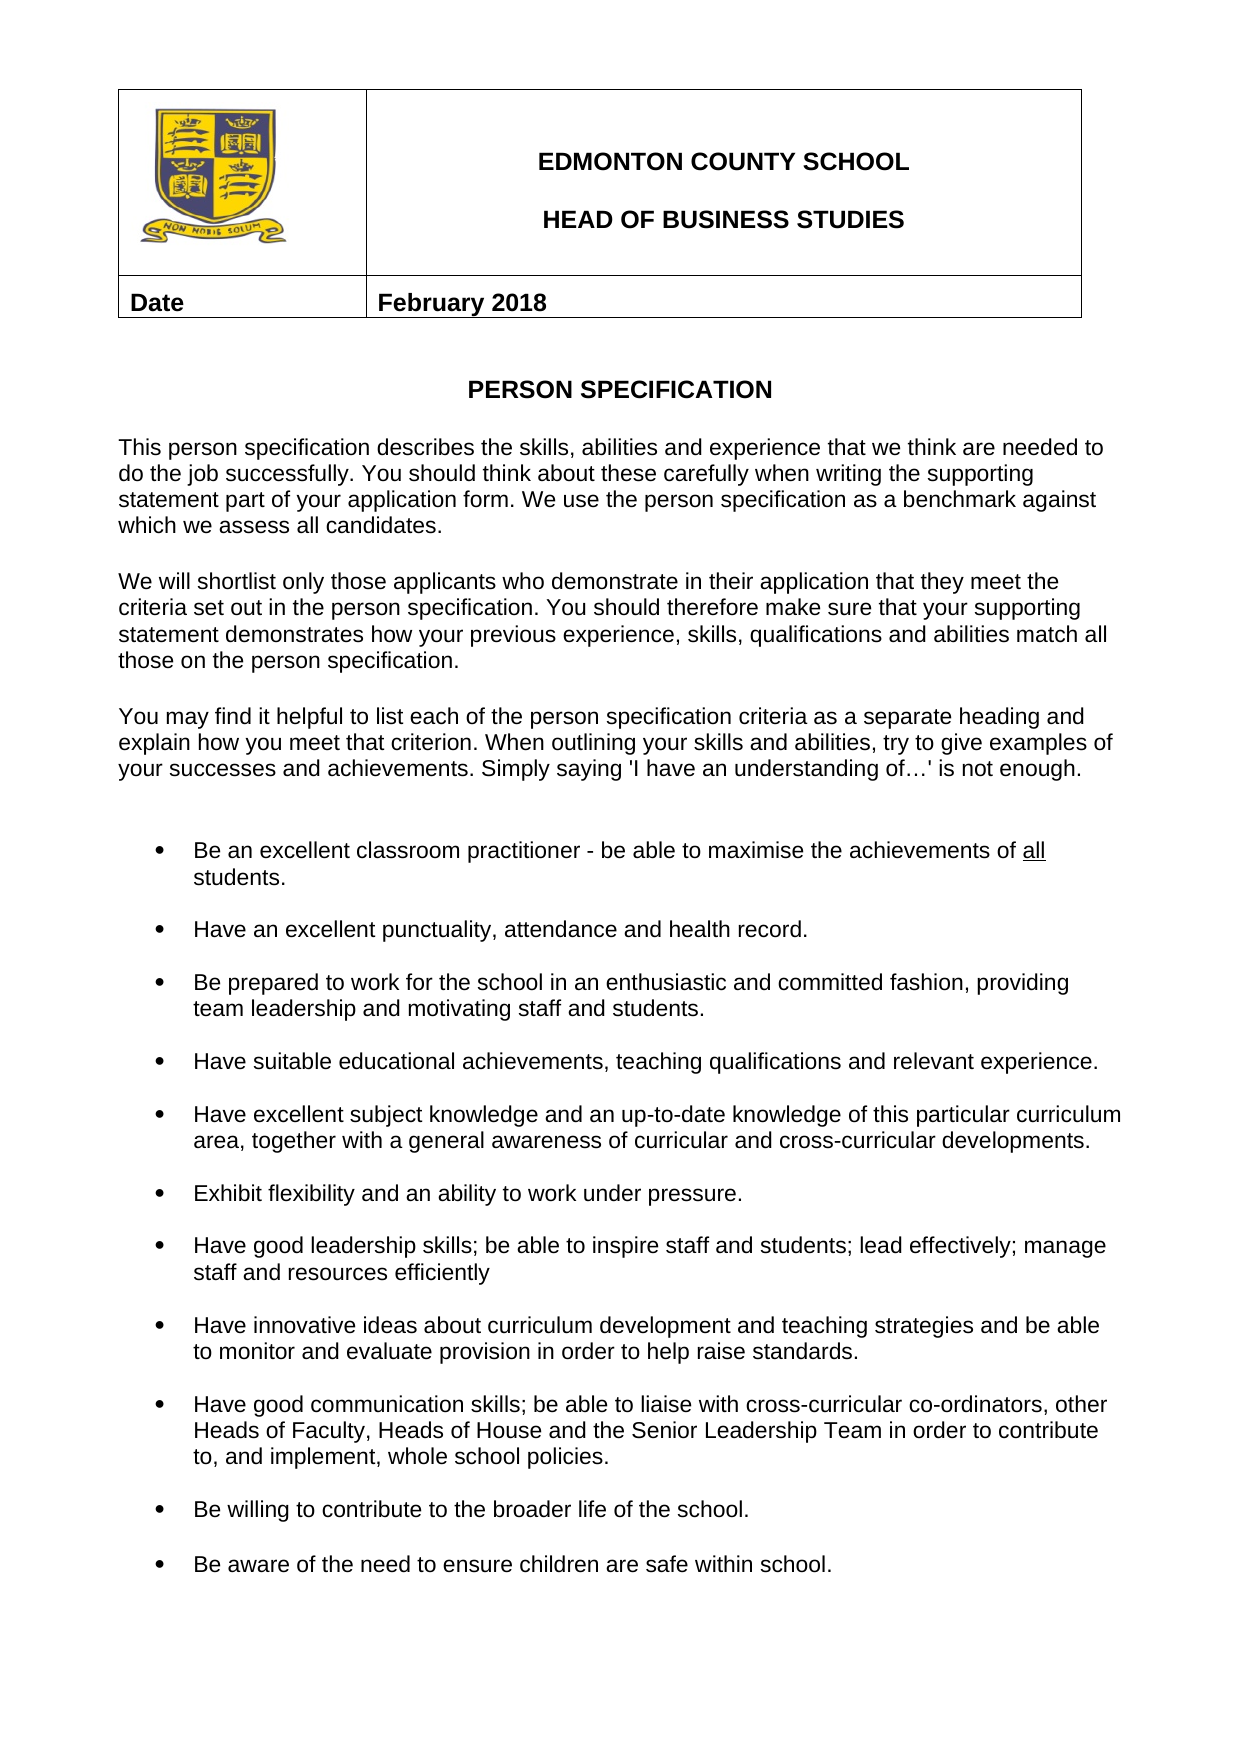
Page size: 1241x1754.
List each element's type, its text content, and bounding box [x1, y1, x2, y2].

text We will shortlist only those applicants who demonstrate in their application that they meet the criteria set out in the person specification. You should therefore make sure that your supporting statement demonstrates how your previous experience, skills, qualifications and abilities match all those on the person specification. [118, 568, 1122, 673]
text PERSON SPECIFICATION [118, 376, 1122, 404]
list Have excellent subject knowledge and an up-to-date knowledge of this particular curriculum area, together with a general awareness of curricular and cross-curricular developments. [156, 1101, 1122, 1153]
list Have good leadership skills; be able to inspire staff and students; lead effectively; manage staff and resources efficiently [156, 1232, 1122, 1285]
table_cell February 2018 [367, 276, 1081, 317]
picture [129, 102, 298, 264]
list Have innovative ideas about curriculum development and teaching strategies and be able to monitor and evaluate provision in order to help raise standards. [156, 1312, 1122, 1364]
list Have an excellent punctuality, attendance and health record. [156, 916, 1122, 943]
list Be prepared to work for the school in an enthusiastic and committed fashion, providing team leadership and motivating staff and students. [156, 969, 1122, 1022]
text This person specification describes the skills, abilities and experience that we think are needed to do the job successfully. You should think about these carefully when writing the supporting statement part of your application form. We use the person specification as a benchmark against which we assess all candidates. [118, 433, 1122, 539]
list Be an excellent classroom practitioner - be able to maximise the achievements of all students. [156, 837, 1122, 890]
text You may find it helpful to list each of the person specification criteria as a separate heading and explain how you meet that criterion. When outlining your skills and abilities, try to give examples of your successes and achievements. Simply saying 'I have an understanding of…' is not enough. [118, 703, 1122, 782]
table_cell Date [119, 276, 366, 317]
list Have good communication skills; be able to liaise with cross-curricular co-ordinators, other Heads of Faculty, Heads of House and the Senior Leadership Team in order to contribute to, and implement, whole school policies. [156, 1391, 1122, 1470]
list Be willing to contribute to the broader life of the school. [156, 1496, 1122, 1551]
list Be aware of the need to ensure children are safe within school. [156, 1551, 1122, 1577]
table_header EDMONTON COUNTY SCHOOL HEAD OF BUSINESS STUDIES [367, 90, 1081, 275]
list Have suitable educational achievements, teaching qualifications and relevant experience. [156, 1048, 1122, 1074]
list Exhibit flexibility and an ability to work under pressure. [156, 1180, 1122, 1206]
table_header [119, 90, 366, 275]
